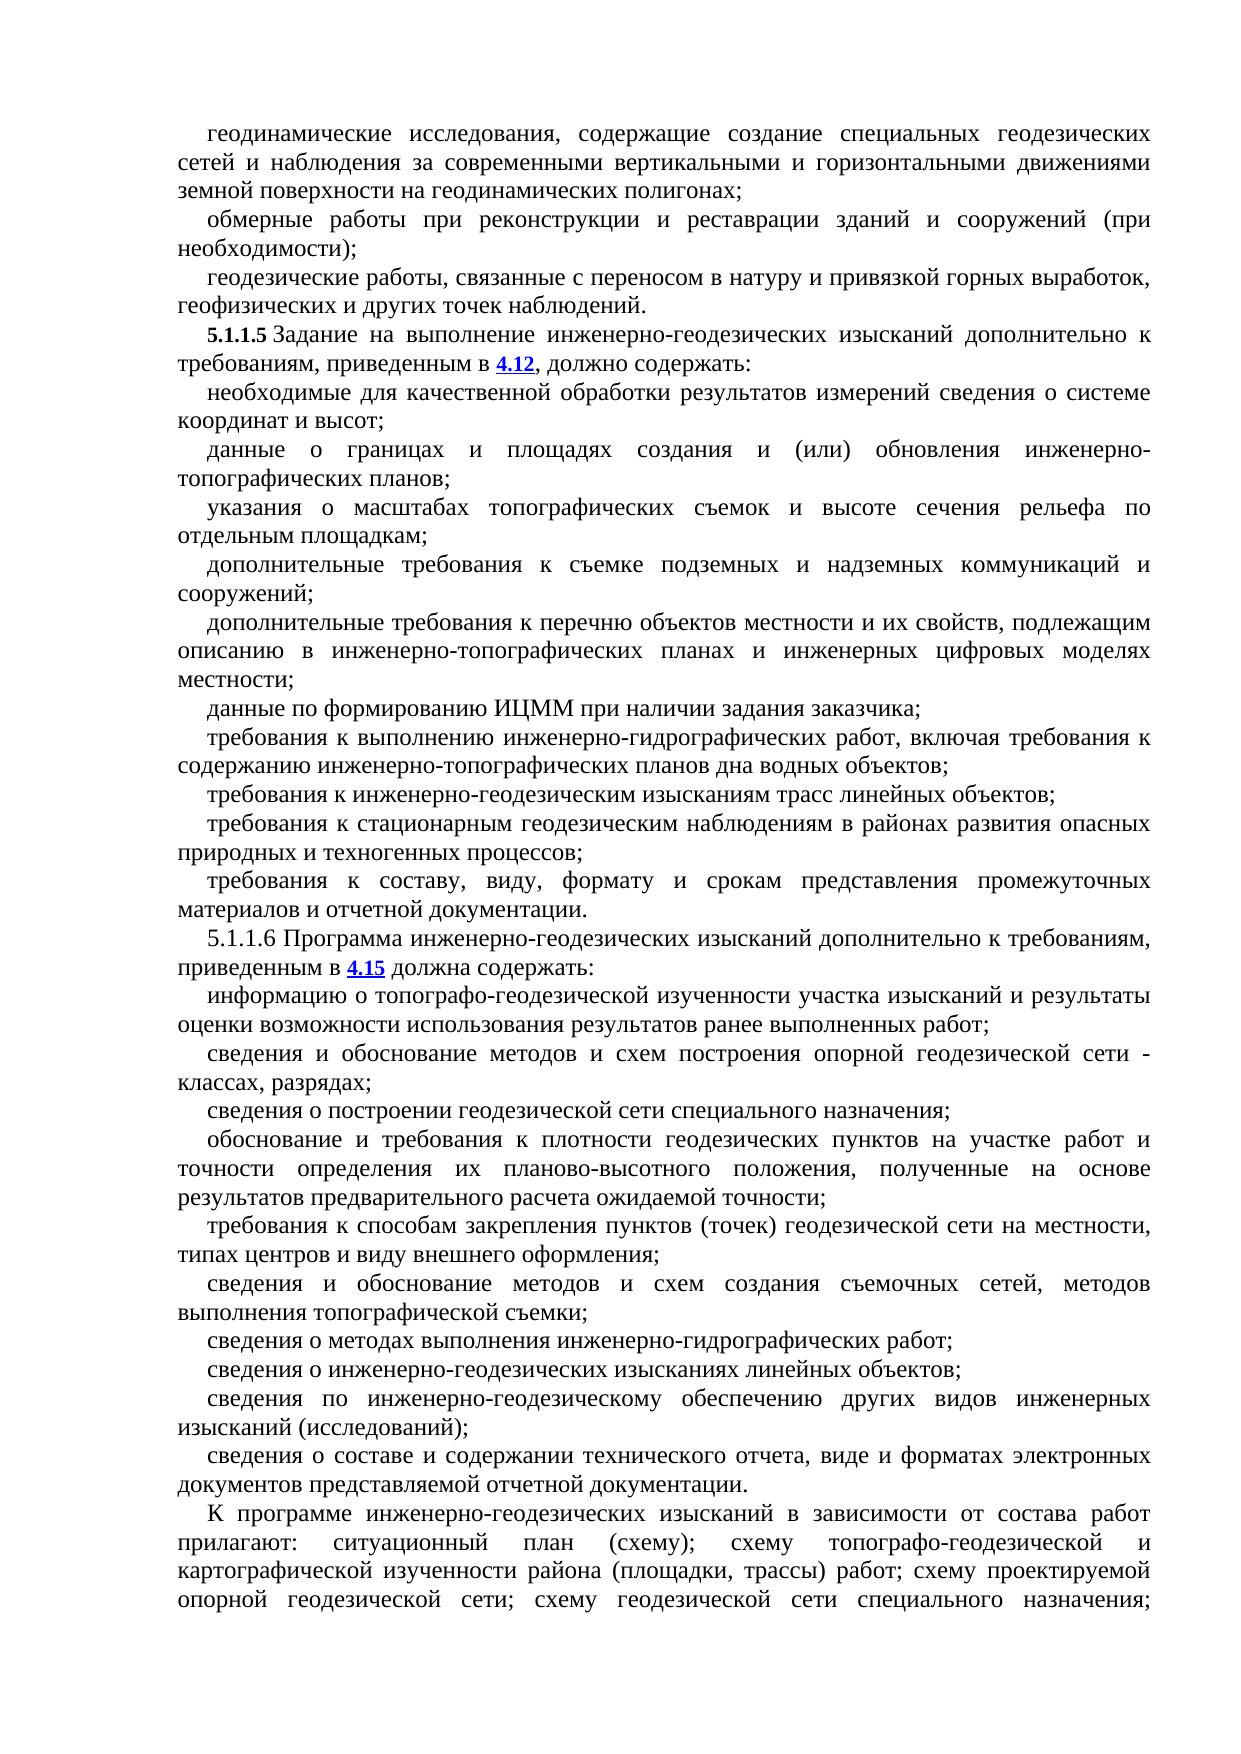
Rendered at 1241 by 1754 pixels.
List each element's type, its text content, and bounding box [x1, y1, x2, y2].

text обмерные работы при реконструкции и реставрации зданий и сооружений (при необходимости); [177, 204, 1152, 262]
text сведения и обоснование методов и схем построения опорной геодезической сети -классах, разрядах; [177, 1038, 1152, 1096]
text необходимые для качественной обработки результатов измерений сведения о системе координат и высот; [177, 377, 1152, 434]
text дополнительные требования к съемке подземных и надземных коммуникаций и сооружений; [177, 549, 1152, 607]
text сведения о составе и содержании технического отчета, виде и форматах электронных документов представляемой отчетной документации. [177, 1441, 1152, 1498]
text сведения о инженерно-геодезических изысканиях линейных объектов; [177, 1354, 1152, 1383]
text требования к выполнению инженерно-гидрографических работ, включая требования к содержанию инженерно-топографических планов дна водных объектов; [177, 722, 1152, 779]
text сведения и обоснование методов и схем создания съемочных сетей, методов выполнения топографической съемки; [177, 1268, 1152, 1326]
text 5.1.1.5 Задание на выполнение инженерно-геодезических изысканий дополнительно к требованиям, приведенным в 4.12, должно содержать: [177, 319, 1152, 377]
text геодинамические исследования, содержащие создание специальных геодезических сетей и наблюдения за современными вертикальными и горизонтальными движениями земной поверхности на геодинамических полигонах; [177, 118, 1152, 204]
text данные по формированию ИЦММ при наличии задания заказчика; [177, 693, 1152, 722]
text требования к составу, виду, формату и срокам представления промежуточных материалов и отчетной документации. [177, 866, 1152, 923]
text требования к способам закрепления пунктов (точек) геодезической сети на местности, типах центров и виду внешнего оформления; [177, 1211, 1152, 1268]
text требования к инженерно-геодезическим изысканиям трасс линейных объектов; [177, 779, 1152, 808]
text требования к стационарным геодезическим наблюдениям в районах развития опасных природных и техногенных процессов; [177, 808, 1152, 866]
text обоснование и требования к плотности геодезических пунктов на участке работ и точности определения их планово-высотного положения, полученные на основе результатов предварительного расчета ожидаемой точности; [177, 1124, 1152, 1211]
text данные о границах и площадях создания и (или) обновления инженерно-топографических планов; [177, 434, 1152, 492]
text геодезические работы, связанные с переносом в натуру и привязкой горных выработок, геофизических и других точек наблюдений. [177, 262, 1152, 319]
text указания о масштабах топографических съемок и высоте сечения рельефа по отдельным площадкам; [177, 492, 1152, 549]
text дополнительные требования к перечню объектов местности и их свойств, подлежащим описанию в инженерно-топографических планах и инженерных цифровых моделях местности; [177, 607, 1152, 693]
text сведения о построении геодезической сети специального назначения; [177, 1096, 1152, 1124]
text сведения о методах выполнения инженерно-гидрографических работ; [177, 1326, 1152, 1354]
text 5.1.1.6 Программа инженерно-геодезических изысканий дополнительно к требованиям, приведенным в 4.15 должна содержать: [177, 923, 1152, 981]
text сведения по инженерно-геодезическому обеспечению других видов инженерных изысканий (исследований); [177, 1383, 1152, 1441]
text информацию о топографо-геодезической изученности участка изысканий и результаты оценки возможности использования результатов ранее выполненных работ; [177, 981, 1152, 1038]
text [177, 1498, 1152, 1613]
